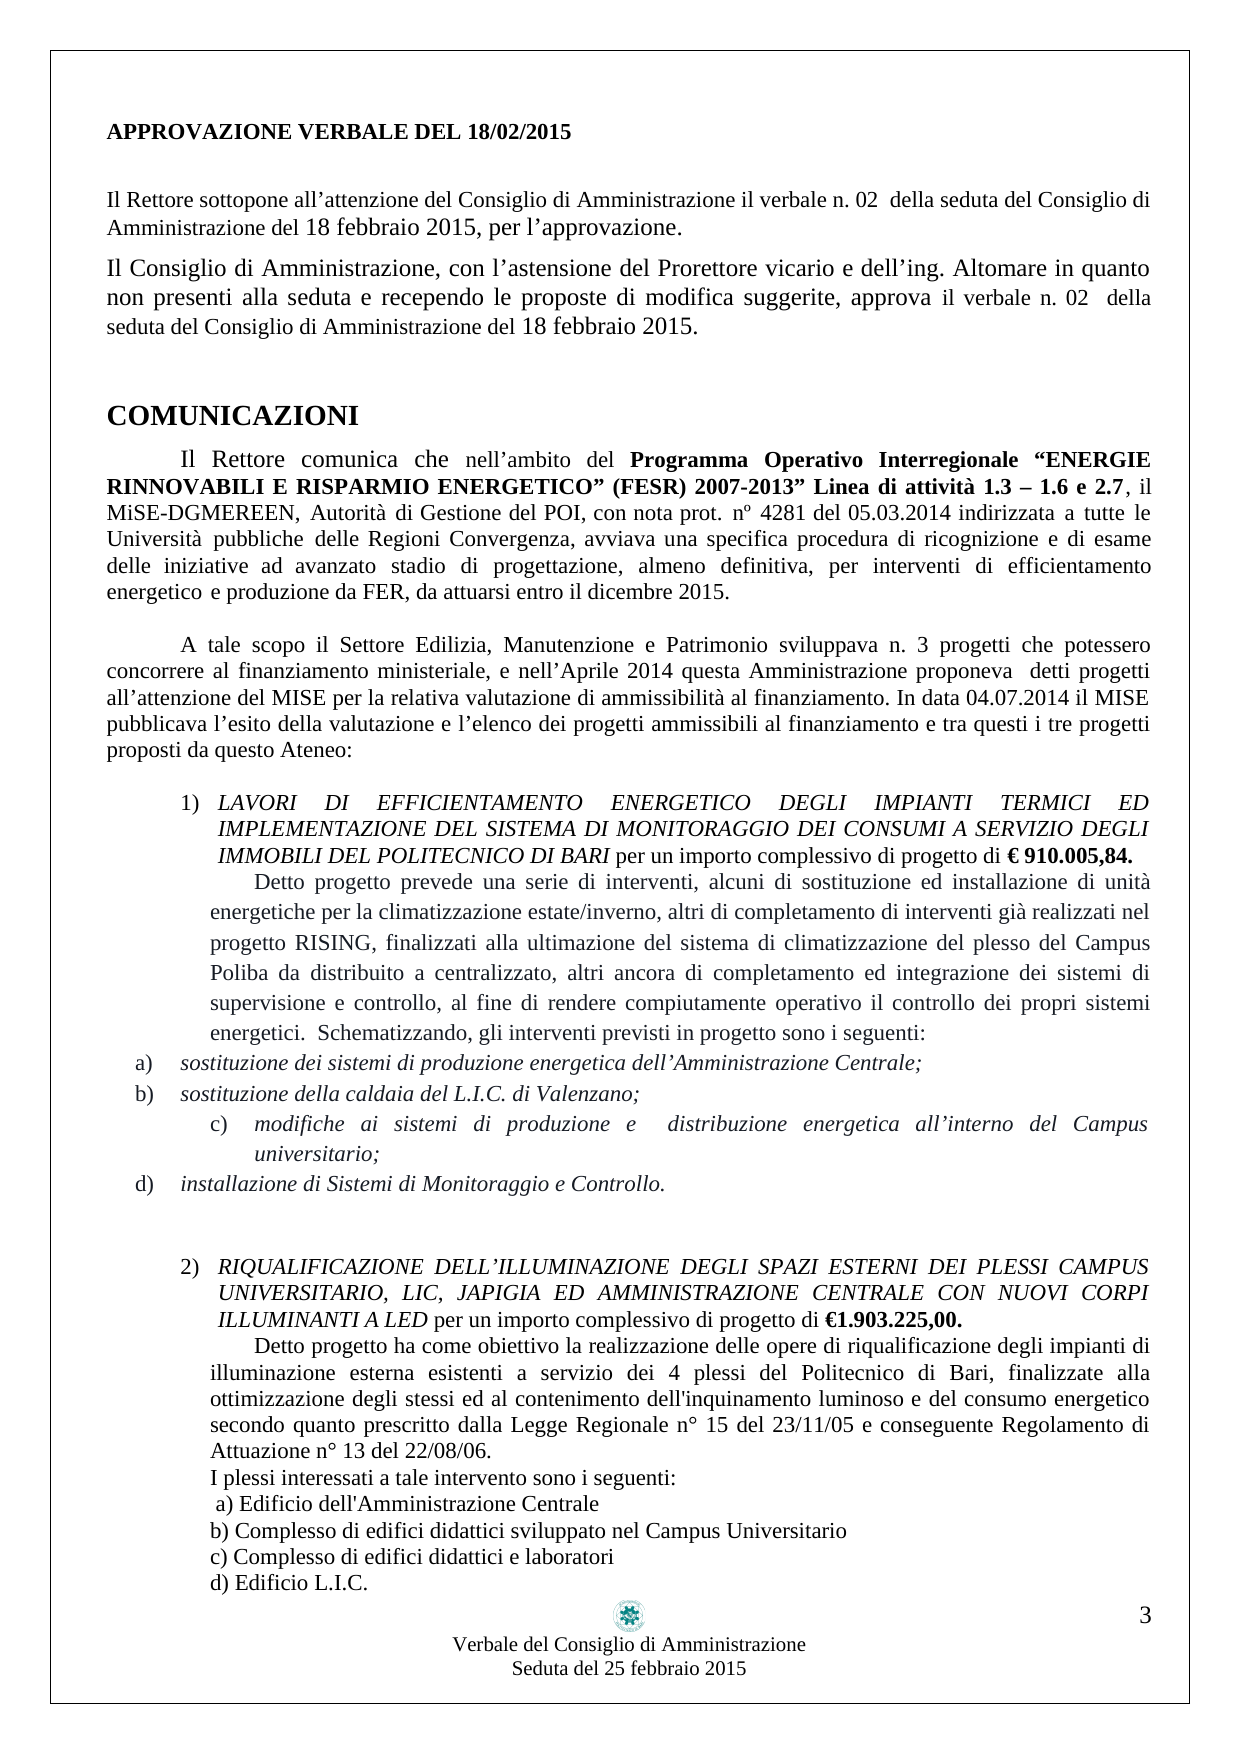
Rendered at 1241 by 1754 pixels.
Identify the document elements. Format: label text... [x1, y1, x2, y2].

text a) Edificio dell'Amministrazione Centrale [210, 1490, 1152, 1517]
text Il Consiglio di Amministrazione, con l’astensione del Prorettore vicario e dell’ing. Altomare in quanto non presenti alla seduta e recependo le proposte di modifica suggerite, approva il verbale n. 02 della seduta del Consiglio di Amministrazione del 18 febbraio 2015. [106, 253, 1152, 339]
text A tale scopo il Settore Edilizia, Manutenzione e Patrimonio sviluppava n. 3 progetti che potessero concorrere al finanziamento ministeriale, e nell’Aprile 2014 questa Amministrazione proponeva detti progetti all’attenzione del MISE per la relativa valutazione di ammissibilità al finanziamento. In data 04.07.2014 il MISE pubblicava l’esito della valutazione e l’elenco dei progetti ammissibili al finanziamento e tra questi i tre progetti proposti da questo Ateneo: [106, 631, 1152, 763]
text b) Complesso di edifici didattici sviluppato nel Campus Universitario [210, 1517, 1152, 1543]
list LAVORI DI EFFICIENTAMENTO ENERGETICO DEGLI IMPIANTI TERMICI ED IMPLEMENTAZIONE DEL SISTEMA DI MONITORAGGIO DEI CONSUMI A SERVIZIO DEGLI IMMOBILI DEL POLITECNICO DI BARI per un importo complessivo di progetto di € 910.005,84. [180, 789, 1152, 868]
text Detto progetto ha come obiettivo la realizzazione delle opere di riqualificazione degli impianti di illuminazione esterna esistenti a servizio dei 4 plessi del Politecnico di Bari, finalizzate alla ottimizzazione degli stessi ed al contenimento dell'inquinamento luminoso e del consumo energetico secondo quanto prescritto dalla Legge Regionale n° 15 del 23/11/05 e conseguente Regolamento di Attuazione n° 13 del 22/08/06. [210, 1332, 1152, 1464]
text Il Rettore sottopone all’attenzione del Consiglio di Amministrazione il verbale n. 02 della seduta del Consiglio di Amministrazione del 18 febbraio 2015, per l’approvazione. [106, 186, 1152, 241]
list modifiche ai sistemi di produzione e distribuzione energetica all’interno del Campus universitario; [210, 1110, 1152, 1166]
text Il Rettore comunica che nell’ambito del Programma Operativo Interregionale “ENERGIE RINNOVABILI E RISPARMIO ENERGETICO” (FESR) 2007-2013” Linea di attività 1.3 – 1.6 e 2.7, il MiSE-DGMEREEN, Autorità di Gestione del POI, con nota prot. nº 4281 del 05.03.2014 indirizzata a tutte le Università pubbliche delle Regioni Convergenza, avviava una specifica procedura di ricognizione e di esame delle iniziative ad avanzato stadio di progettazione, almeno definitiva, per interventi di efficientamento energetico e produzione da FER, da attuarsi entro il dicembre 2015. [106, 444, 1152, 604]
list sostituzione dei sistemi di produzione energetica dell’Amministrazione Centrale; [106, 1049, 1152, 1076]
list installazione di Sistemi di Monitoraggio e Controllo. [106, 1170, 1152, 1197]
text c) Complesso di edifici didattici e laboratori [210, 1543, 1152, 1569]
text I plessi interessati a tale intervento sono i seguenti: [210, 1464, 1152, 1490]
text Detto progetto prevede una serie di interventi, alcuni di sostituzione ed installazione di unità energetiche per la climatizzazione estate/inverno, altri di completamento di interventi già realizzati nel progetto RISING, finalizzati alla ultimazione del sistema di climatizzazione del plesso del Campus Poliba da distribuito a centralizzato, altri ancora di completamento ed integrazione dei sistemi di supervisione e controllo, al fine di rendere compiutamente operativo il controllo dei propri sistemi energetici. Schematizzando, gli interventi previsti in progetto sono i seguenti: [210, 868, 1152, 1046]
list sostituzione della caldaia del L.I.C. di Valenzano; [106, 1079, 1152, 1106]
text APPROVAZIONE VERBALE DEL 18/02/2015 [106, 118, 1152, 144]
list RIQUALIFICAZIONE DELL’ILLUMINAZIONE DEGLI SPAZI ESTERNI DEI PLESSI CAMPUS UNIVERSITARIO, LIC, JAPIGIA ED AMMINISTRAZIONE CENTRALE CON NUOVI CORPI ILLUMINANTI A LED per un importo complessivo di progetto di €1.903.225,00. [180, 1253, 1152, 1332]
picture [613, 1600, 646, 1632]
text d) Edificio L.I.C. [210, 1569, 1152, 1596]
text COMUNICAZIONI [106, 398, 1152, 432]
